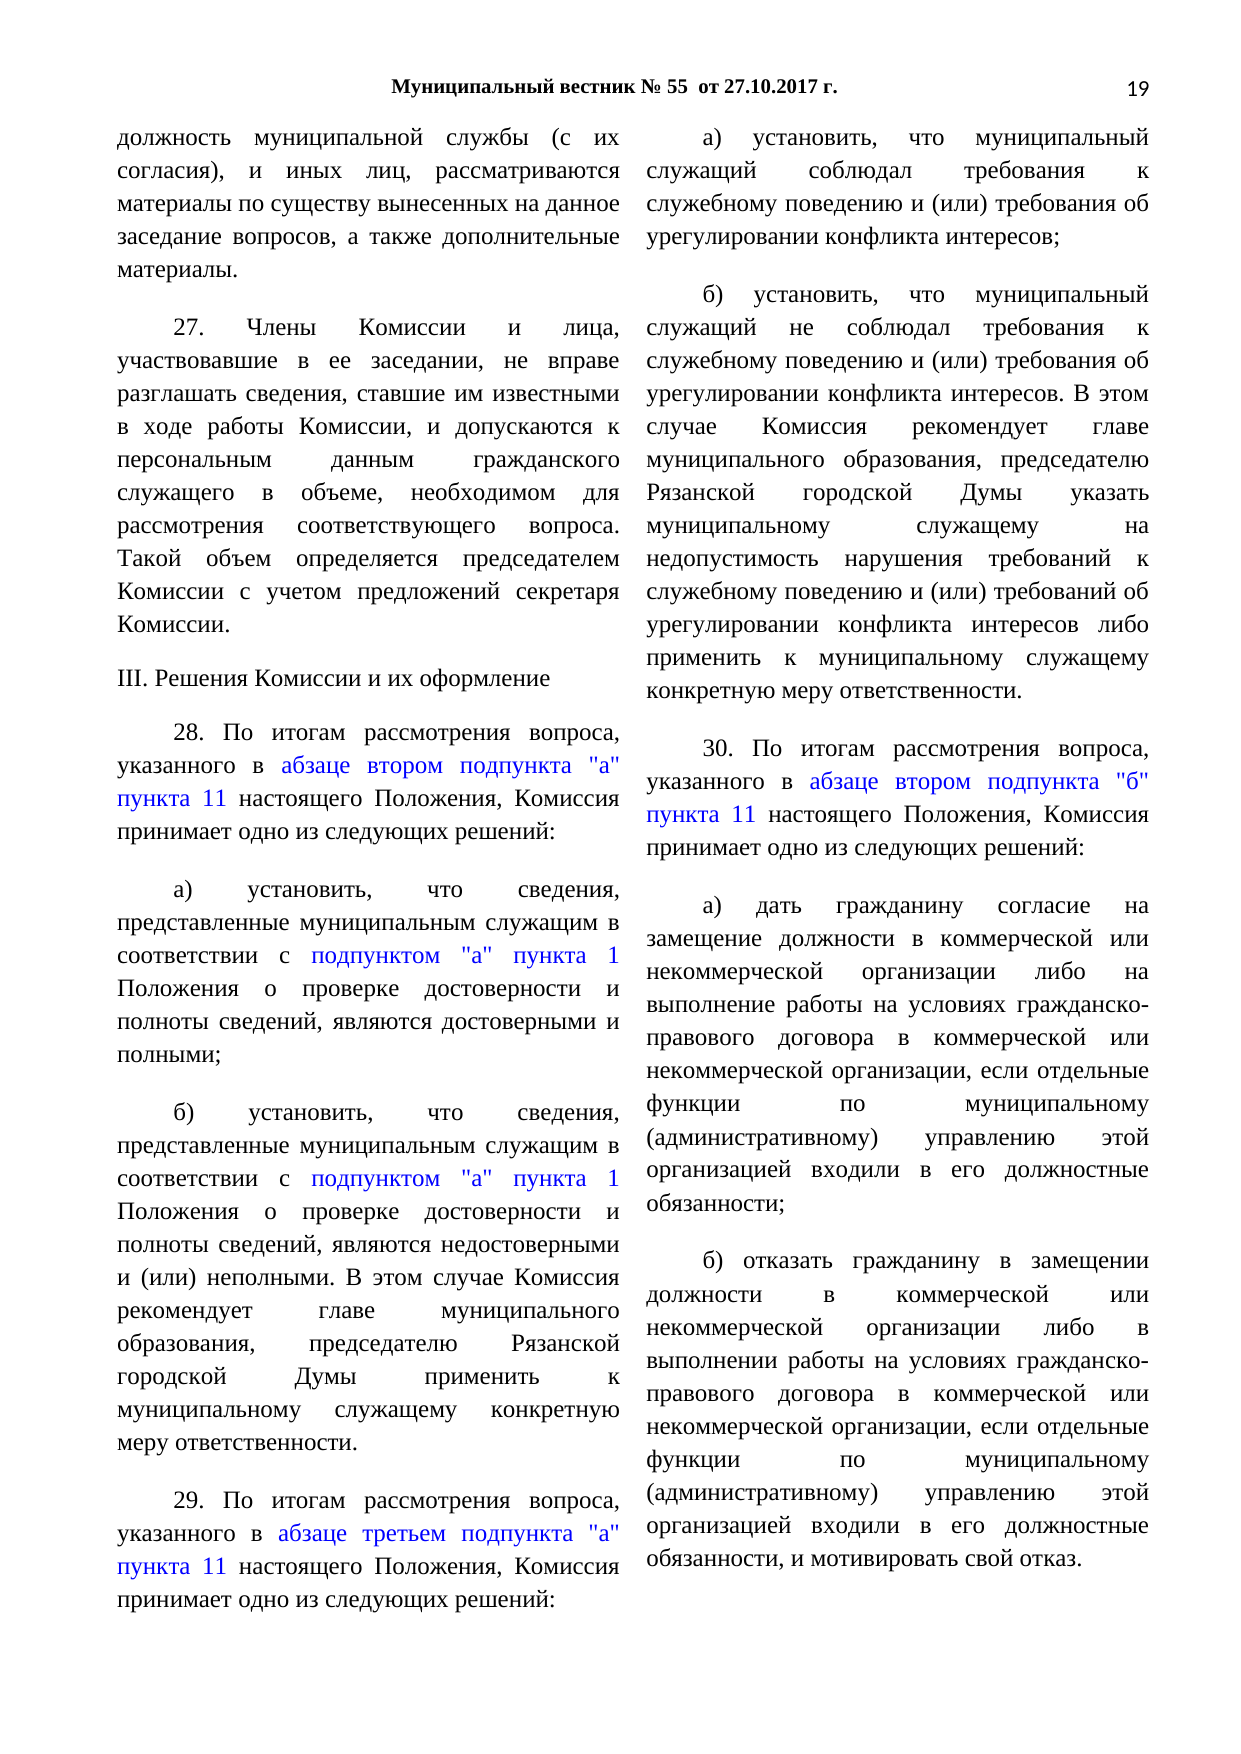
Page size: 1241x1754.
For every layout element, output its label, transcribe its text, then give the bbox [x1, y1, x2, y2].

text а) установить, что муниципальный служащий соблюдал требования к служебному поведению и (или) требования об урегулировании конфликта интересов; [646, 122, 1149, 250]
text б) установить, что муниципальный служащий не соблюдал требования к служебному поведению и (или) требования об урегулировании конфликта интересов. В этом случае Комиссия рекомендует главе муниципального образования, председателю Рязанской городской Думы указать муниципальному служащему на недопустимость нарушения требований к служебному поведению и (или) требований об урегулировании конфликта интересов либо применить к муниципальному служащему конкретную меру ответственности. [646, 279, 1149, 704]
text б) установить, что сведения, представленные муниципальным служащим в соответствии с подпунктом "а" пункта 1 Положения о проверке достоверности и полноты сведений, являются недостоверными и (или) неполными. В этом случае Комиссия рекомендует главе муниципального образования, председателю Рязанской городской Думы применить к муниципальному служащему конкретную меру ответственности. [117, 1097, 620, 1456]
text а) дать гражданину согласие на замещение должности в коммерческой или некоммерческой организации либо на выполнение работы на условиях гражданско-правового договора в коммерческой или некоммерческой организации, если отдельные функции по муниципальному (административному) управлению этой организацией входили в его должностные обязанности; [646, 890, 1149, 1216]
text 27. Члены Комиссии и лица, участвовавшие в ее заседании, не вправе разглашать сведения, ставшие им известными в ходе работы Комиссии, и допускаются к персональным данным гражданского служащего в объеме, необходимом для рассмотрения соответствующего вопроса. Такой объем определяется председателем Комиссии с учетом предложений секретаря Комиссии. [117, 312, 620, 638]
text 30. По итогам рассмотрения вопроса, указанного в абзаце втором подпункта "б" пункта 11 настоящего Положения, Комиссия принимает одно из следующих решений: [646, 733, 1149, 861]
text а) установить, что сведения, представленные муниципальным служащим в соответствии с подпунктом "а" пункта 1 Положения о проверке достоверности и полноты сведений, являются достоверными и полными; [117, 874, 620, 1068]
text 29. По итогам рассмотрения вопроса, указанного в абзаце третьем подпункта "а" пункта 11 настоящего Положения, Комиссия принимает одно из следующих решений: [117, 1485, 620, 1613]
text III. Решения Комиссии и их оформление [117, 663, 620, 692]
text б) отказать гражданину в замещении должности в коммерческой или некоммерческой организации либо в выполнении работы на условиях гражданско-правового договора в коммерческой или некоммерческой организации, если отдельные функции по муниципальному (административному) управлению этой организацией входили в его должностные обязанности, и мотивировать свой отказ. [646, 1246, 1149, 1572]
text 28. По итогам рассмотрения вопроса, указанного в абзаце втором подпункта "а" пункта 11 настоящего Положения, Комиссия принимает одно из следующих решений: [117, 717, 620, 845]
